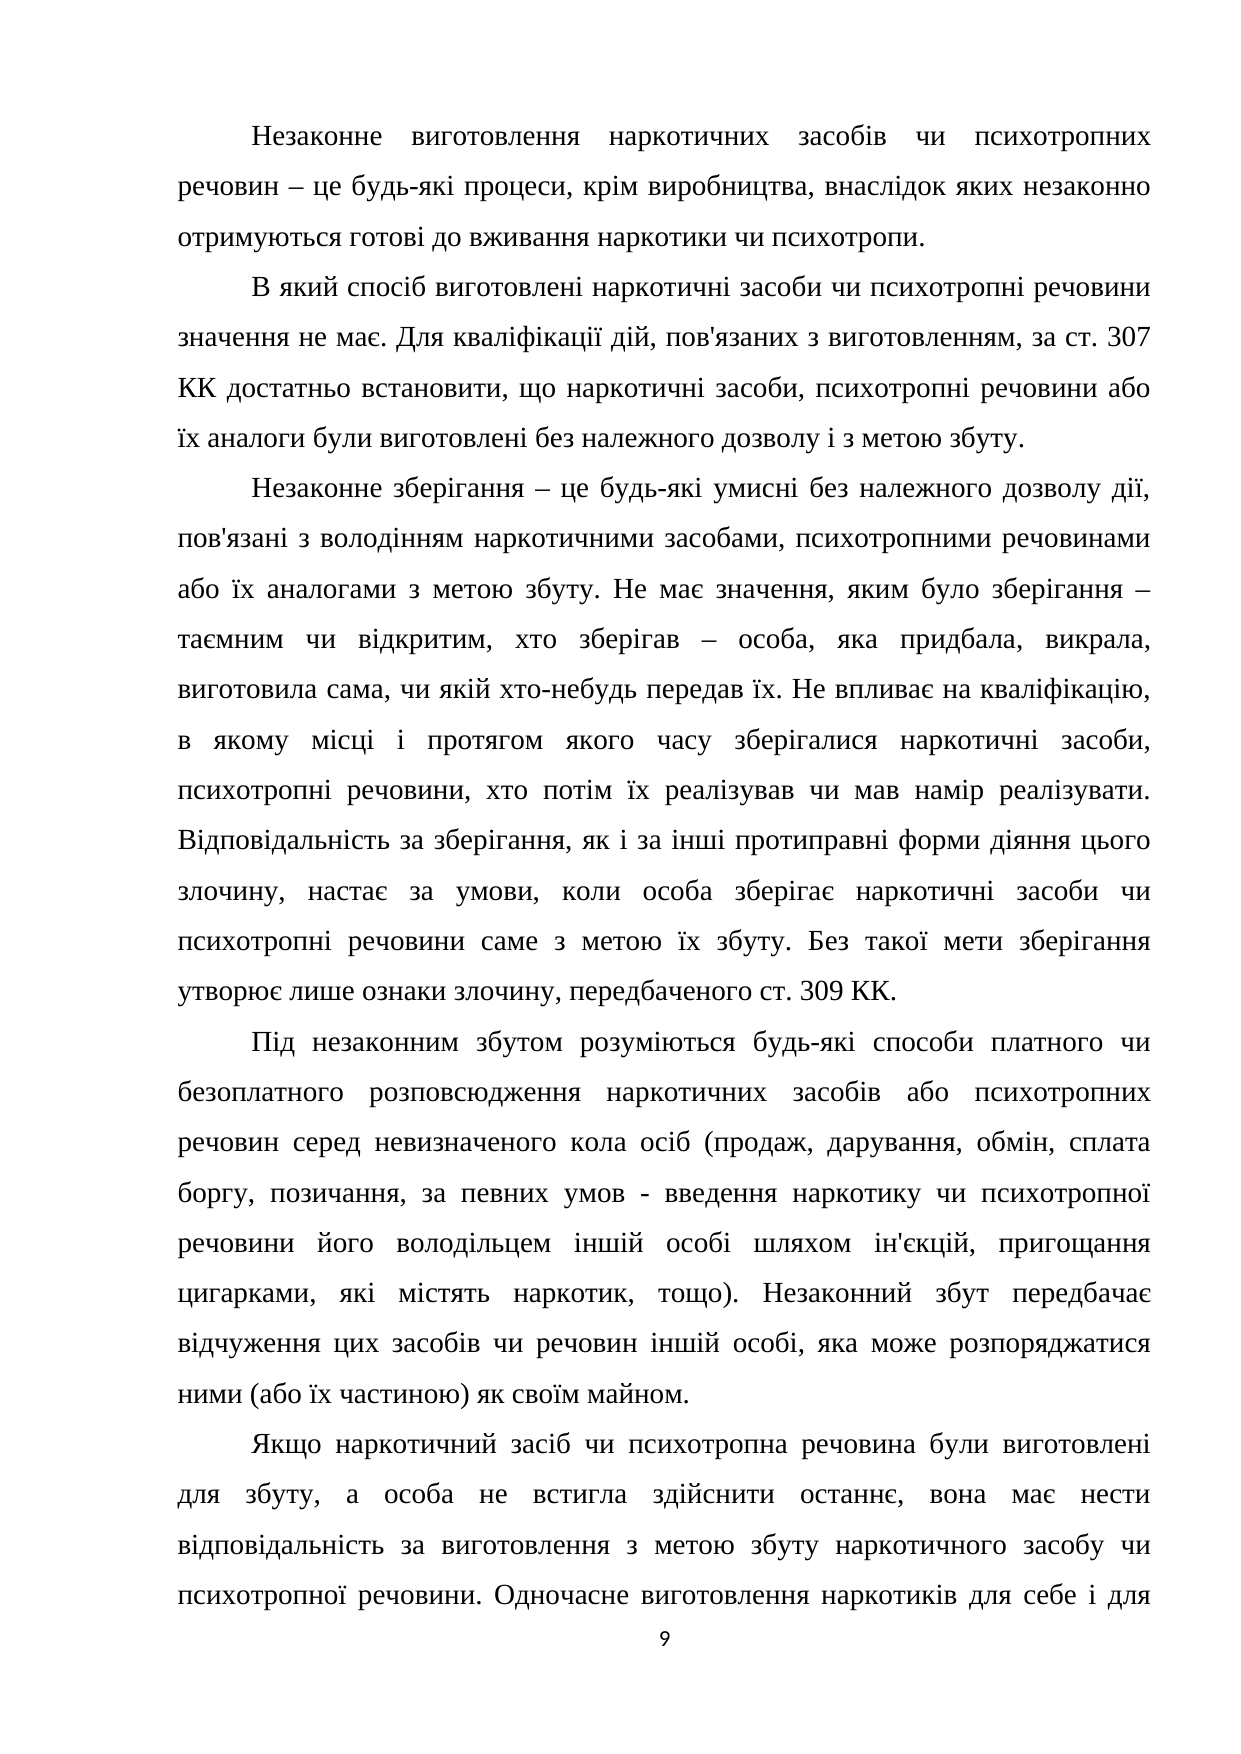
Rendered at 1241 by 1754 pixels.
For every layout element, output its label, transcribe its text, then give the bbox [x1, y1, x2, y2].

text Незаконне виготовлення наркотичних засобів чи психотропних речовин – це будь-які процеси, крім виробництва, внаслідок яких незаконно отримуються готові до вживання наркотики чи психотропи. [177, 118, 1152, 252]
text Незаконне зберігання – це будь-які умисні без належного дозволу дії, пов'язані з володінням наркотичними засобами, психотропними речовинами або їх аналогами з метою збуту. Не має значення, яким було зберігання – таємним чи відкритим, хто зберігав – особа, яка придбала, викрала, виготовила сама, чи якій хто-небудь передав їх. Не впливає на кваліфікацію, в якому місці і протягом якого часу зберігалися наркотичні засоби, психотропні речовини, хто потім їх реалізував чи мав намір реалізувати. Відповідальність за зберігання, як і за інші протиправні форми діяння цього злочину, настає за умови, коли особа зберігає наркотичні засоби чи психотропні речовини саме з метою їх збуту. Без такої мети зберігання утворює лише ознаки злочину, передбаченого ст. 309 КК. [177, 470, 1152, 1007]
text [177, 1426, 1152, 1611]
text В який спосіб виготовлені наркотичні засоби чи психотропні речовини значення не має. Для кваліфікації дій, пов'язаних з виготовленням, за ст. 307 КК достатньо встановити, що наркотичні засоби, психотропні речовини або їх аналоги були виготовлені без належного дозволу і з метою збуту. [177, 269, 1152, 453]
text Під незаконним збутом розуміються будь-які способи платного чи безоплатного розповсюдження наркотичних засобів або психотропних речовин серед невизначеного кола осіб (продаж, дарування, обмін, сплата боргу, позичання, за певних умов - введення наркотику чи психотропної речовини його володільцем іншій особі шляхом ін'єкцій, пригощання цигарками, які містять наркотик, тощо). Незаконний збут передбачає відчуження цих засобів чи речовин іншій особі, яка може розпоряджатися ними (або їх частиною) як своїм майном. [177, 1024, 1152, 1409]
